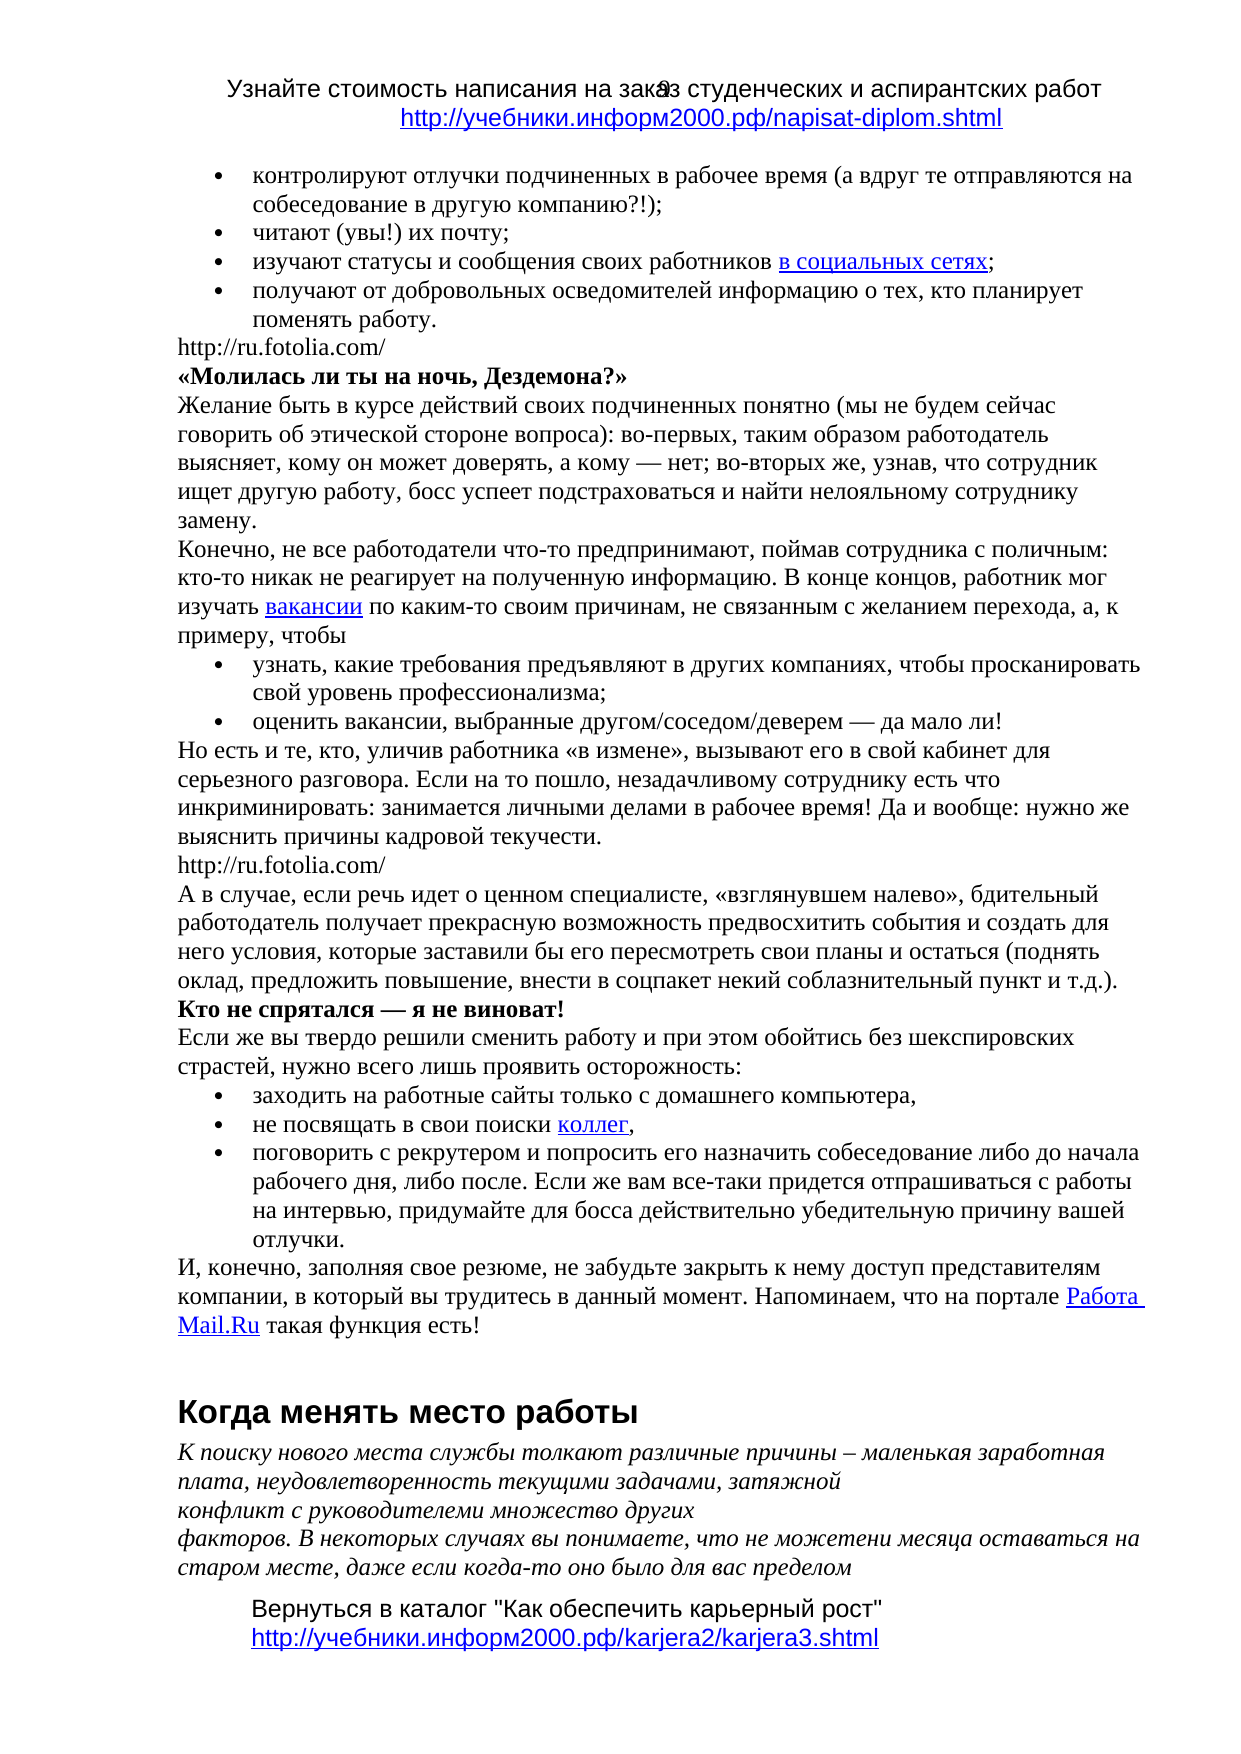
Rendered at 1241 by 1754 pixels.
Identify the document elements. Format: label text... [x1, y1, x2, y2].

text А в случае, если речь идет о ценном специалисте, «взглянувшем налево», бдительный работодатель получает прекрасную возможность предвосхитить события и создать для него условия, которые заставили бы его пересмотреть свои планы и остаться (поднять оклад, предложить повышение, внести в соцпакет некий соблазнительный пункт и т.д.). [177, 879, 1152, 994]
list не посвящать в свои поиски коллег, [215, 1109, 1152, 1137]
list изучают статусы и сообщения своих работников в социальных сетях; [215, 246, 1152, 275]
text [177, 1437, 1152, 1581]
text И, конечно, заполняя свое резюме, не забудьте закрыть к нему доступ представителям компании, в который вы трудитесь в данный момент. Напоминаем, что на портале Работа Mail.Ru такая функция есть! [177, 1252, 1152, 1339]
subtitle Когда менять место работы [177, 1392, 1152, 1431]
text Если же вы твердо решили сменить работу и при этом обойтись без шекспировских страстей, нужно всего лишь проявить осторожность: [177, 1022, 1152, 1080]
list оценить вакансии, выбранные другом/соседом/деверем — да мало ли! [215, 706, 1152, 735]
list поговорить с рекрутером и попросить его назначить собеседование либо до начала рабочего дня, либо после. Если же вам все-таки придется отпрашиваться с работы на интервью, придумайте для босса действительно убедительную причину вашей отлучки. [215, 1137, 1152, 1252]
text «Молилась ли ты на ночь, Дездемона?» [177, 361, 1152, 390]
list получают от добровольных осведомителей информацию о тех, кто планирует поменять работу. [215, 275, 1152, 332]
list заходить на работные сайты только с домашнего компьютера, [215, 1080, 1152, 1109]
text http://ru.fotolia.com/ [177, 850, 1152, 879]
text Кто не спрятался — я не виноват! [177, 994, 1152, 1022]
text Конечно, не все работодатели что-то предпринимают, поймав сотрудника с поличным: кто-то никак не реагирует на полученную информацию. В конце концов, работник мог изучать вакансии по каким-то своим причинам, не связанным с желанием перехода, а, к примеру, чтобы [177, 534, 1152, 649]
list контролируют отлучки подчиненных в рабочее время (а вдруг те отправляются на собеседование в другую компанию?!); [215, 160, 1152, 217]
list читают (увы!) их почту; [215, 217, 1152, 246]
text Но есть и те, кто, уличив работника «в измене», вызывают его в свой кабинет для серьезного разговора. Если на то пошло, незадачливому сотруднику есть что инкриминировать: занимается личными делами в рабочее время! Да и вообще: нужно же выяснить причины кадровой текучести. [177, 735, 1152, 850]
text Желание быть в курсе действий своих подчиненных понятно (мы не будем сейчас говорить об этической стороне вопроса): во-первых, таким образом работодатель выясняет, кому он может доверять, а кому — нет; во-вторых же, узнав, что сотрудник ищет другую работу, босс успеет подстраховаться и найти нелояльному сотруднику замену. [177, 390, 1152, 534]
list узнать, какие требования предъявляют в других компаниях, чтобы просканировать свой уровень профессионализма; [215, 649, 1152, 706]
text http://ru.fotolia.com/ [177, 332, 1152, 361]
